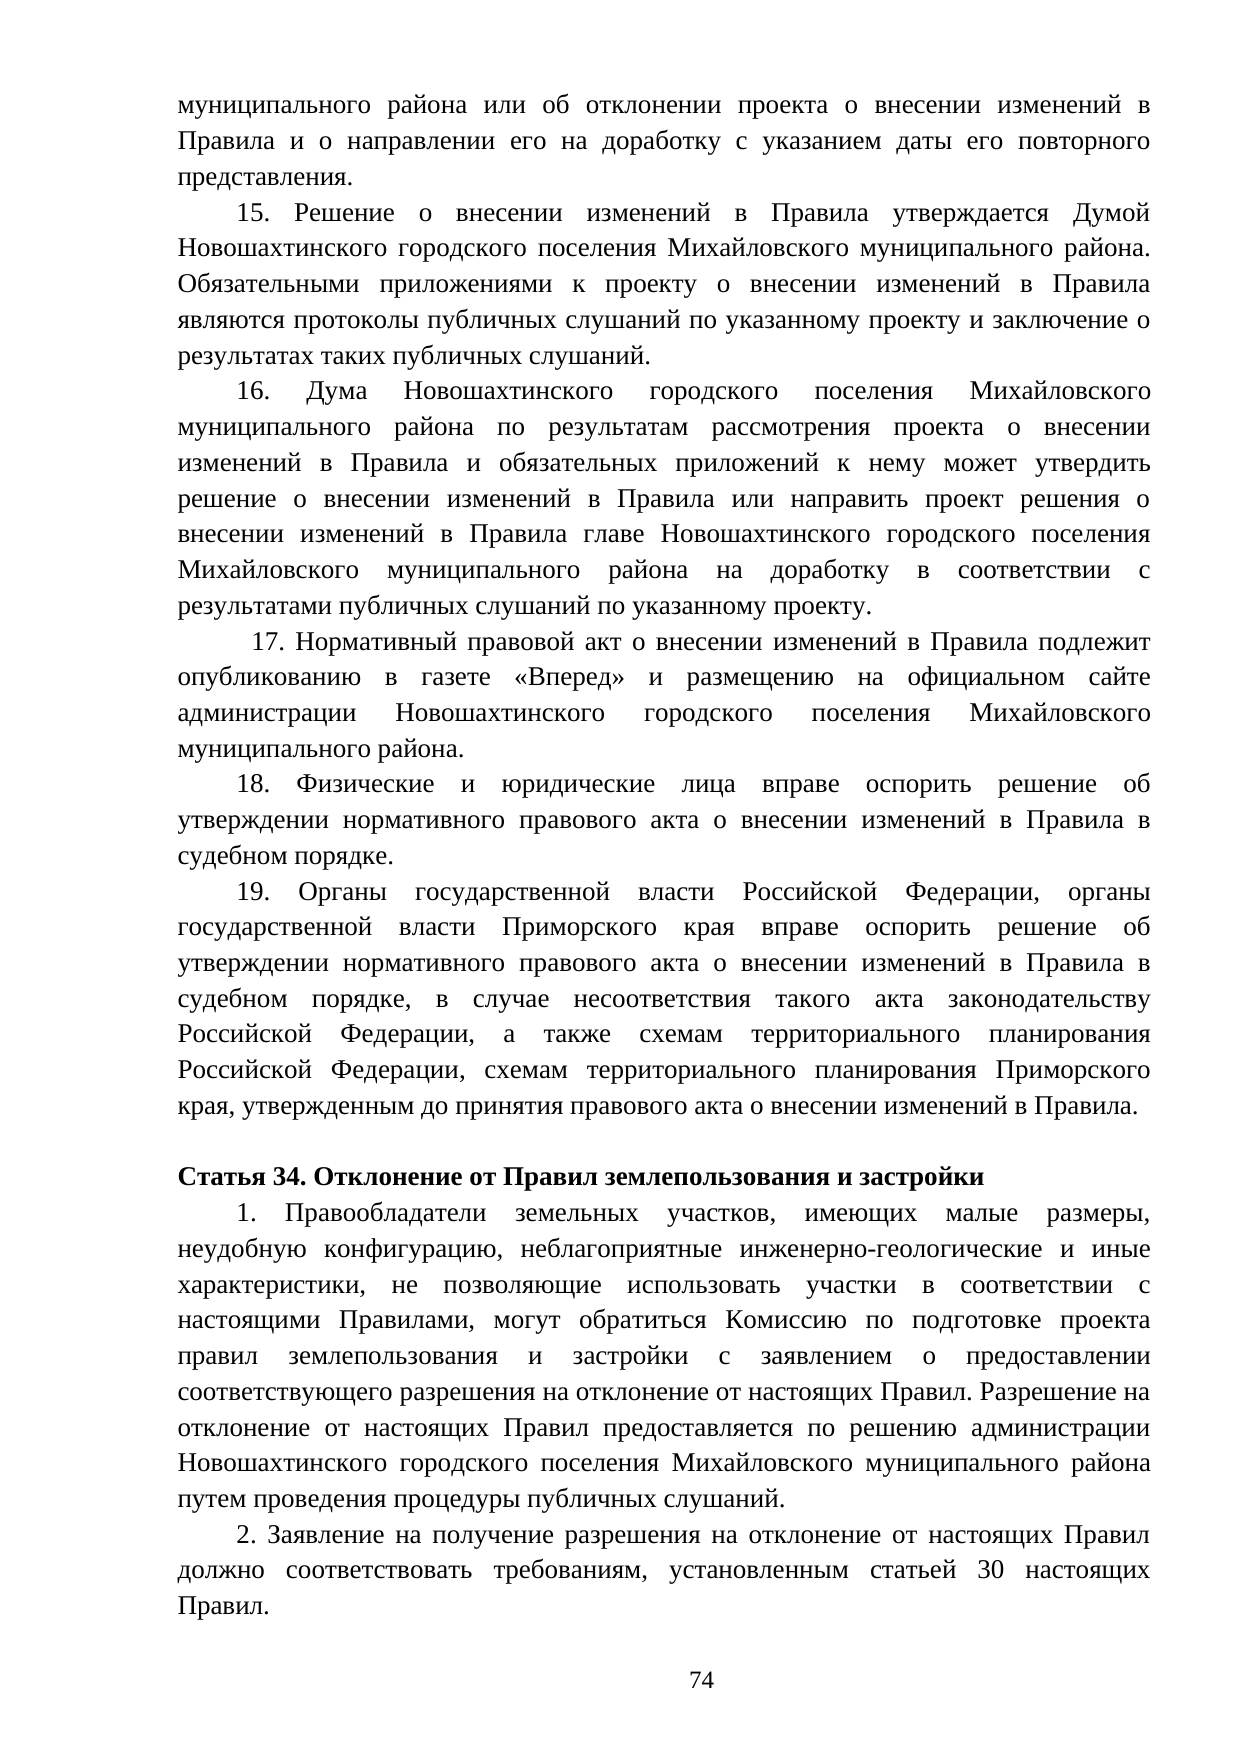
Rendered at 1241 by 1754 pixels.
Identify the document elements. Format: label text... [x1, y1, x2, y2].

text 2. Заявление на получение разрешения на отклонение от настоящих Правил должно соответствовать требованиям, установленным статьей 30 настоящих Правил. [177, 1518, 1152, 1620]
text 18. Физические и юридические лица вправе оспорить решение об утверждении нормативного правового акта о внесении изменений в Правила в судебном порядке. [177, 767, 1152, 870]
text 15. Решение о внесении изменений в Правила утверждается Думой Новошахтинского городского поселения Михайловского муниципального района. Обязательными приложениями к проекту о внесении изменений в Правила являются протоколы публичных слушаний по указанному проекту и заключение о результатах таких публичных слушаний. [177, 196, 1152, 370]
text 1. Правообладатели земельных участков, имеющих малые размеры, неудобную конфигурацию, неблагоприятные инженерно-геологические и иные характеристики, не позволяющие использовать участки в соответствии с настоящими Правилами, могут обратиться Комиссию по подготовке проекта правил землепользования и застройки с заявлением о предоставлении соответствующего разрешения на отклонение от настоящих Правил. Разрешение на отклонение от настоящих Правил предоставляется по решению администрации Новошахтинского городского поселения Михайловского муниципального района путем проведения процедуры публичных слушаний. [177, 1196, 1152, 1513]
text 19. Органы государственной власти Российской Федерации, органы государственной власти Приморского края вправе оспорить решение об утверждении нормативного правового акта о внесении изменений в Правила в судебном порядке, в случае несоответствия такого акта законодательству Российской Федерации, а также схемам территориального планирования Российской Федерации, схемам территориального планирования Приморского края, утвержденным до принятия правового акта о внесении изменений в Правила. [177, 875, 1152, 1120]
text 17. Нормативный правовой акт о внесении изменений в Правила подлежит опубликованию в газете «Вперед» и размещению на официальном сайте администрации Новошахтинского городского поселения Михайловского муниципального района. [177, 624, 1152, 763]
subtitle Статья 34. Отклонение от Правил землепользования и застройки [177, 1161, 1152, 1192]
text 16. Дума Новошахтинского городского поселения Михайловского муниципального района по результатам рассмотрения проекта о внесении изменений в Правила и обязательных приложений к нему может утвердить решение о внесении изменений в Правила или направить проект решения о внесении изменений в Правила главе Новошахтинского городского поселения Михайловского муниципального района на доработку в соответствии с результатами публичных слушаний по указанному проекту. [177, 374, 1152, 620]
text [177, 89, 1152, 191]
